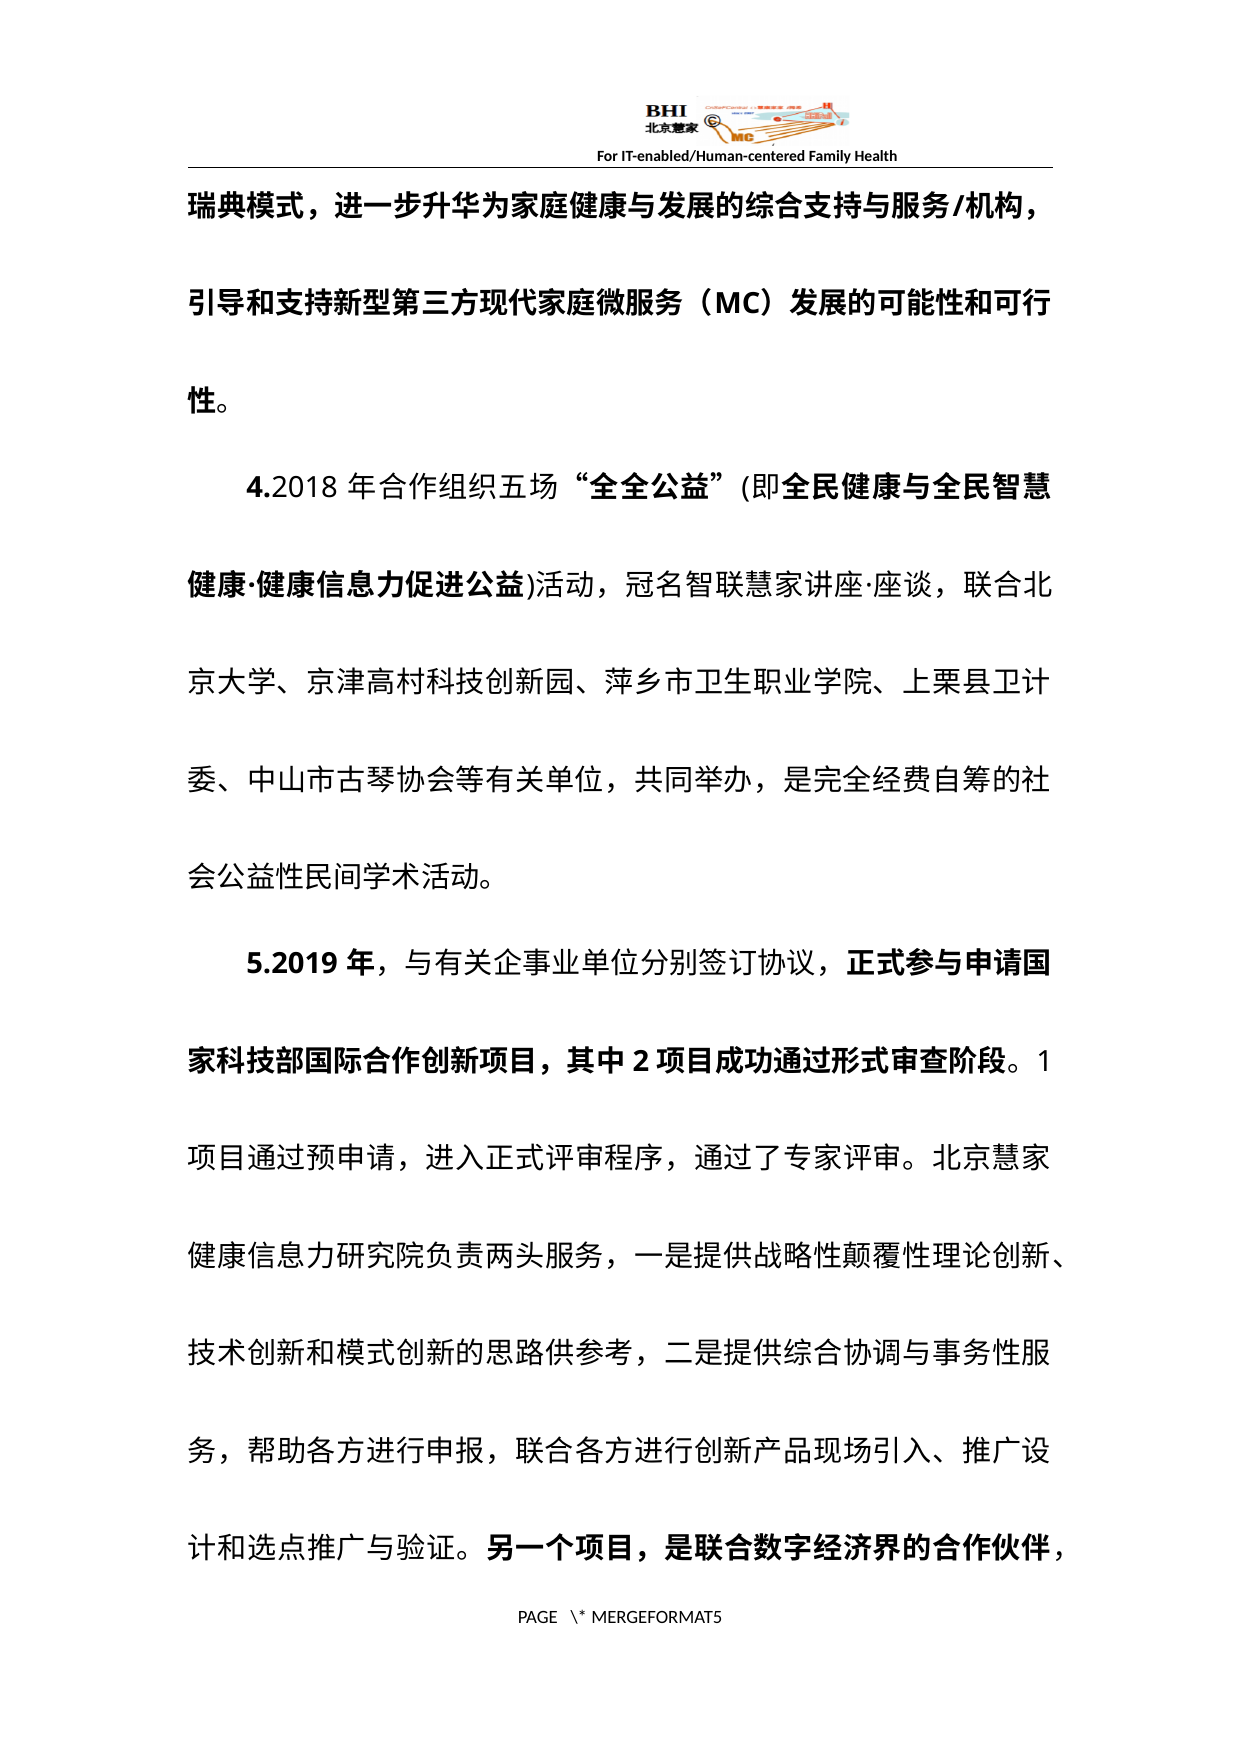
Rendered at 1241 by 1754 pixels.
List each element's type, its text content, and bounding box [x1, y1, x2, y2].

text 4.2018 年合作组织五场“全全公益”(即全民健康与全民智慧健康·健康信息力促进公益)活动，冠名智联慧家讲座·座谈，联合北京大学、京津高村科技创新园、萍乡市卫生职业学院、上栗县卫计委、中山市古琴协会等有关单位，共同举办，是完全经费自筹的社会公益性民间学术活动。 [187, 452, 1053, 907]
picture [627, 88, 872, 146]
